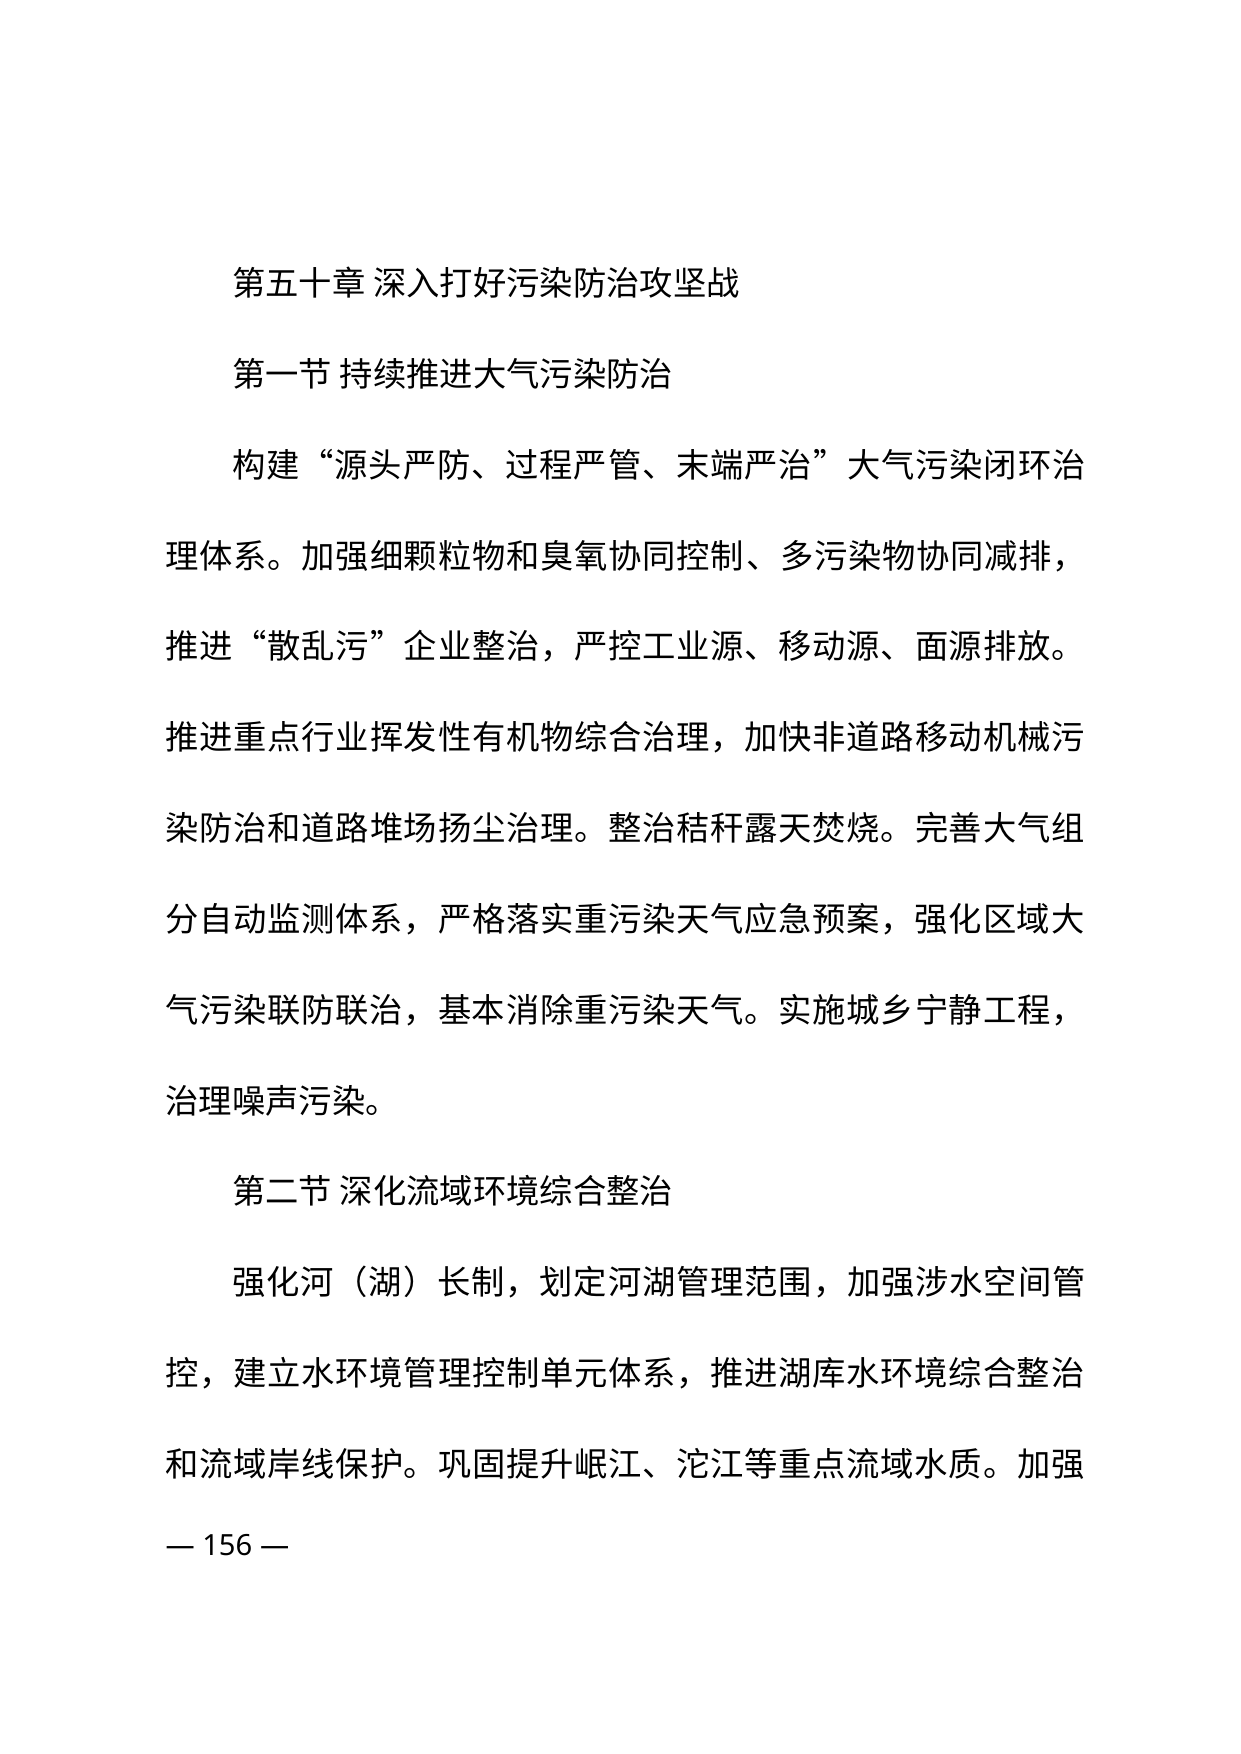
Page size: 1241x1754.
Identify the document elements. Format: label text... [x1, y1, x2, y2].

text 第五十章 深入打好污染防治攻坚战 [165, 236, 1087, 326]
text 第二节 深化流域环境综合整治 [165, 1144, 1087, 1235]
text 第一节 持续推进大气污染防治 [165, 326, 1087, 417]
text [165, 1235, 1087, 1507]
text 构建“源头严防、过程严管、末端严治”大气污染闭环治理体系。加强细颗粒物和臭氧协同控制、多污染物协同减排，推进“散乱污”企业整治，严控工业源、移动源、面源排放。推进重点行业挥发性有机物综合治理，加快非道路移动机械污染防治和道路堆场扬尘治理。整治秸秆露天焚烧。完善大气组分自动监测体系，严格落实重污染天气应急预案，强化区域大气污染联防联治，基本消除重污染天气。实施城乡宁静工程，治理噪声污染。 [165, 417, 1087, 1144]
